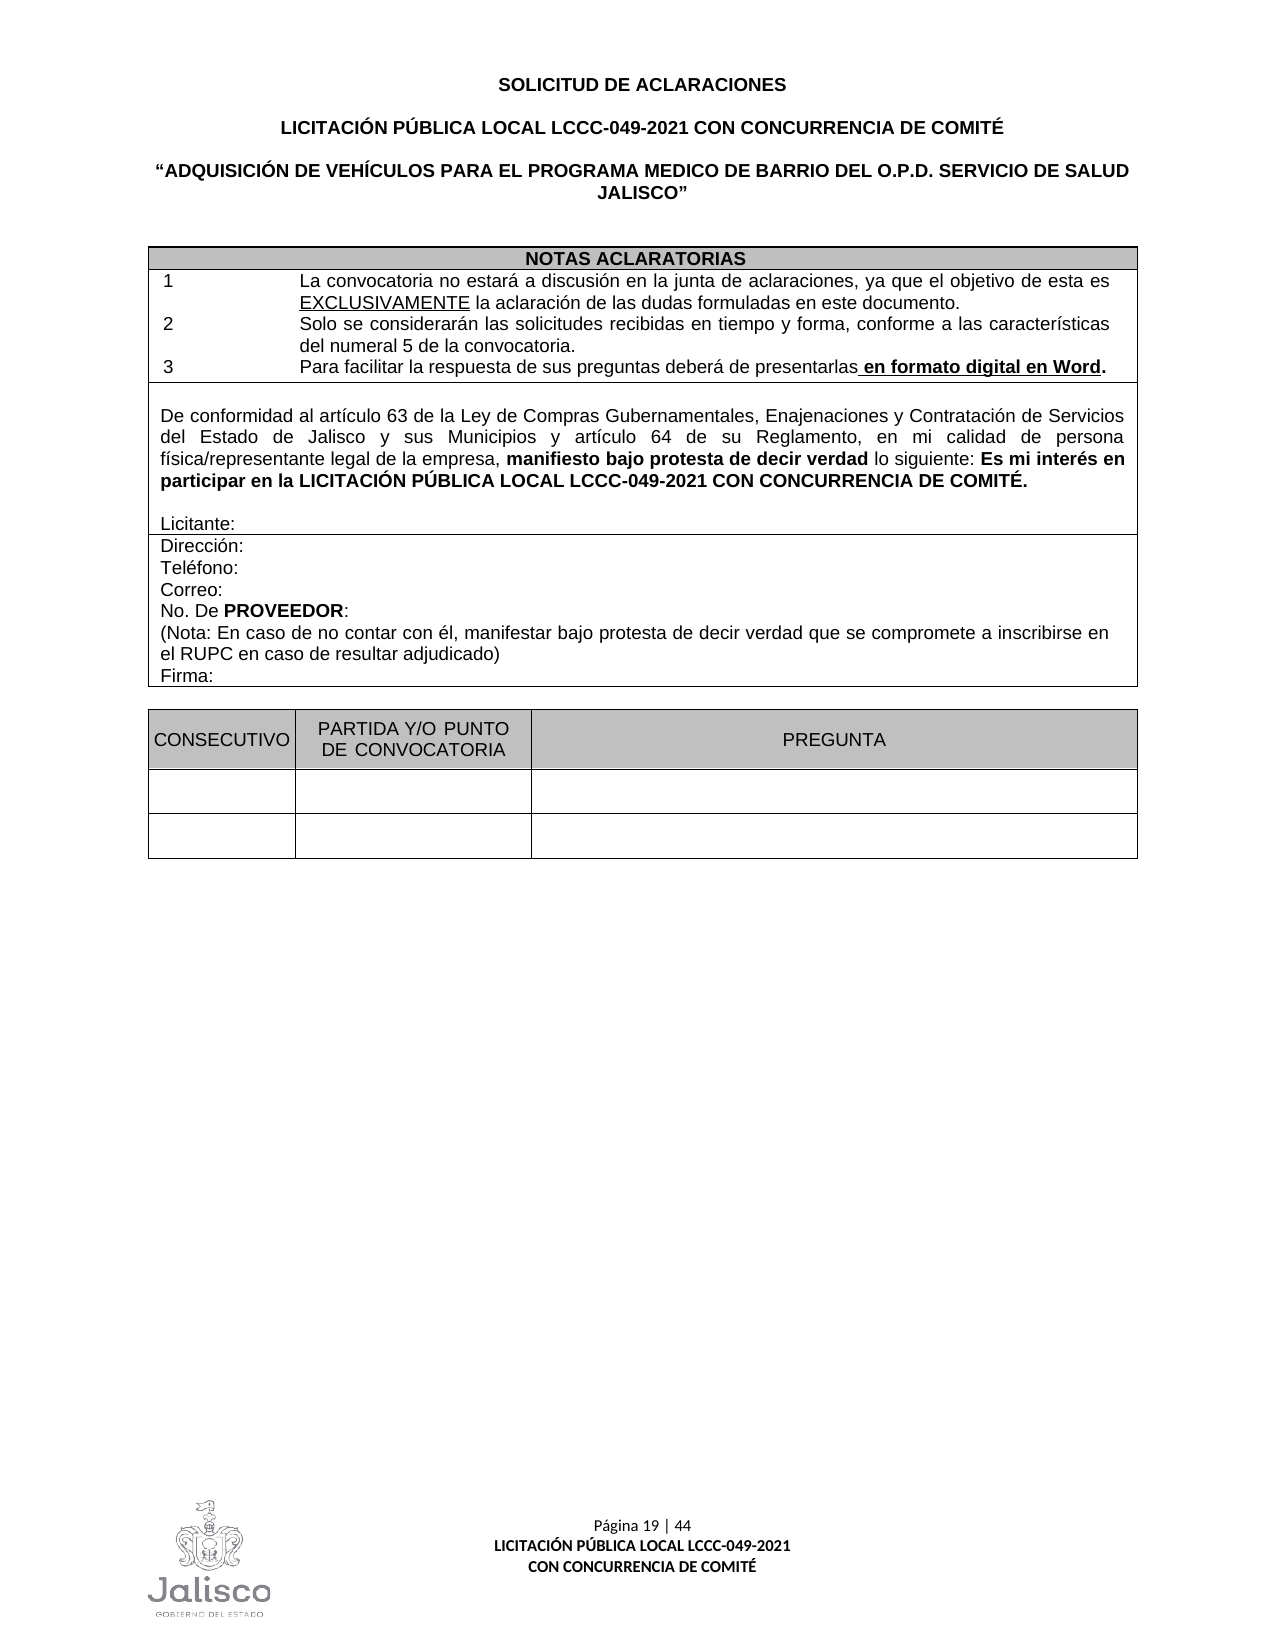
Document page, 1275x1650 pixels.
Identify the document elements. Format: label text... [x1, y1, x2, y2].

table_cell De conformidad al artículo 63 de la Ley de Compras Gubernamentales, Enajenaciones y Contratación de Servicios del Estado de Jalisco y sus Municipios y artículo 64 de su Reglamento, en mi calidad de persona física/representante legal de la empresa, manifiesto bajo protesta de decir verdad lo siguiente: Es mi interés en participar en la LICITACIÓN PÚBLICA LOCAL LCCC-049-2021 CON CONCURRENCIA DE COMITÉ. Licitante: [149, 383, 1137, 534]
table_cell [296, 814, 531, 858]
table_cell [149, 814, 295, 858]
table_header NOTAS ACLARATORIAS [149, 248, 1137, 269]
table_cell [296, 770, 531, 813]
picture [147, 1500, 271, 1617]
table_cell 2 [149, 313, 285, 356]
table_cell La convocatoria no estará a discusión en la junta de aclaraciones, ya que el objetivo de esta es EXCLUSIVAMENTE la aclaración de las dudas formuladas en este documento. [285, 270, 1137, 313]
text “ADQUISICIÓN DE VEHÍCULOS PARA EL PROGRAMA MEDICO DE BARRIO DEL O.P.D. SERVICIO DE SALUD JALISCO” [148, 160, 1137, 203]
text SOLICITUD DE ACLARACIONES [148, 74, 1137, 95]
table_cell Para facilitar la respuesta de sus preguntas deberá de presentarlas en formato digital en Word. [285, 356, 1137, 382]
table_cell Dirección: Teléfono: Correo: No. De PROVEEDOR: (Nota: En caso de no contar con él, manifestar bajo protesta de decir verdad que se compromete a inscribirse en el RUPC en caso de resultar adjudicado) Firma: [149, 535, 1137, 686]
table_cell [149, 770, 295, 813]
text LICITACIÓN PÚBLICA LOCAL LCCC-049-2021 CON CONCURRENCIA DE COMITÉ [148, 117, 1137, 138]
table_header PARTIDA Y/O PUNTO DE CONVOCATORIA [296, 710, 531, 768]
table_cell 3 [149, 356, 285, 382]
table_cell [532, 814, 1137, 858]
table_header PREGUNTA [532, 710, 1137, 768]
table_cell [532, 770, 1137, 813]
table_header CONSECUTIVO [149, 710, 295, 768]
table_cell 1 [149, 270, 285, 313]
table_cell Solo se considerarán las solicitudes recibidas en tiempo y forma, conforme a las características del numeral 5 de la convocatoria. [285, 313, 1137, 356]
